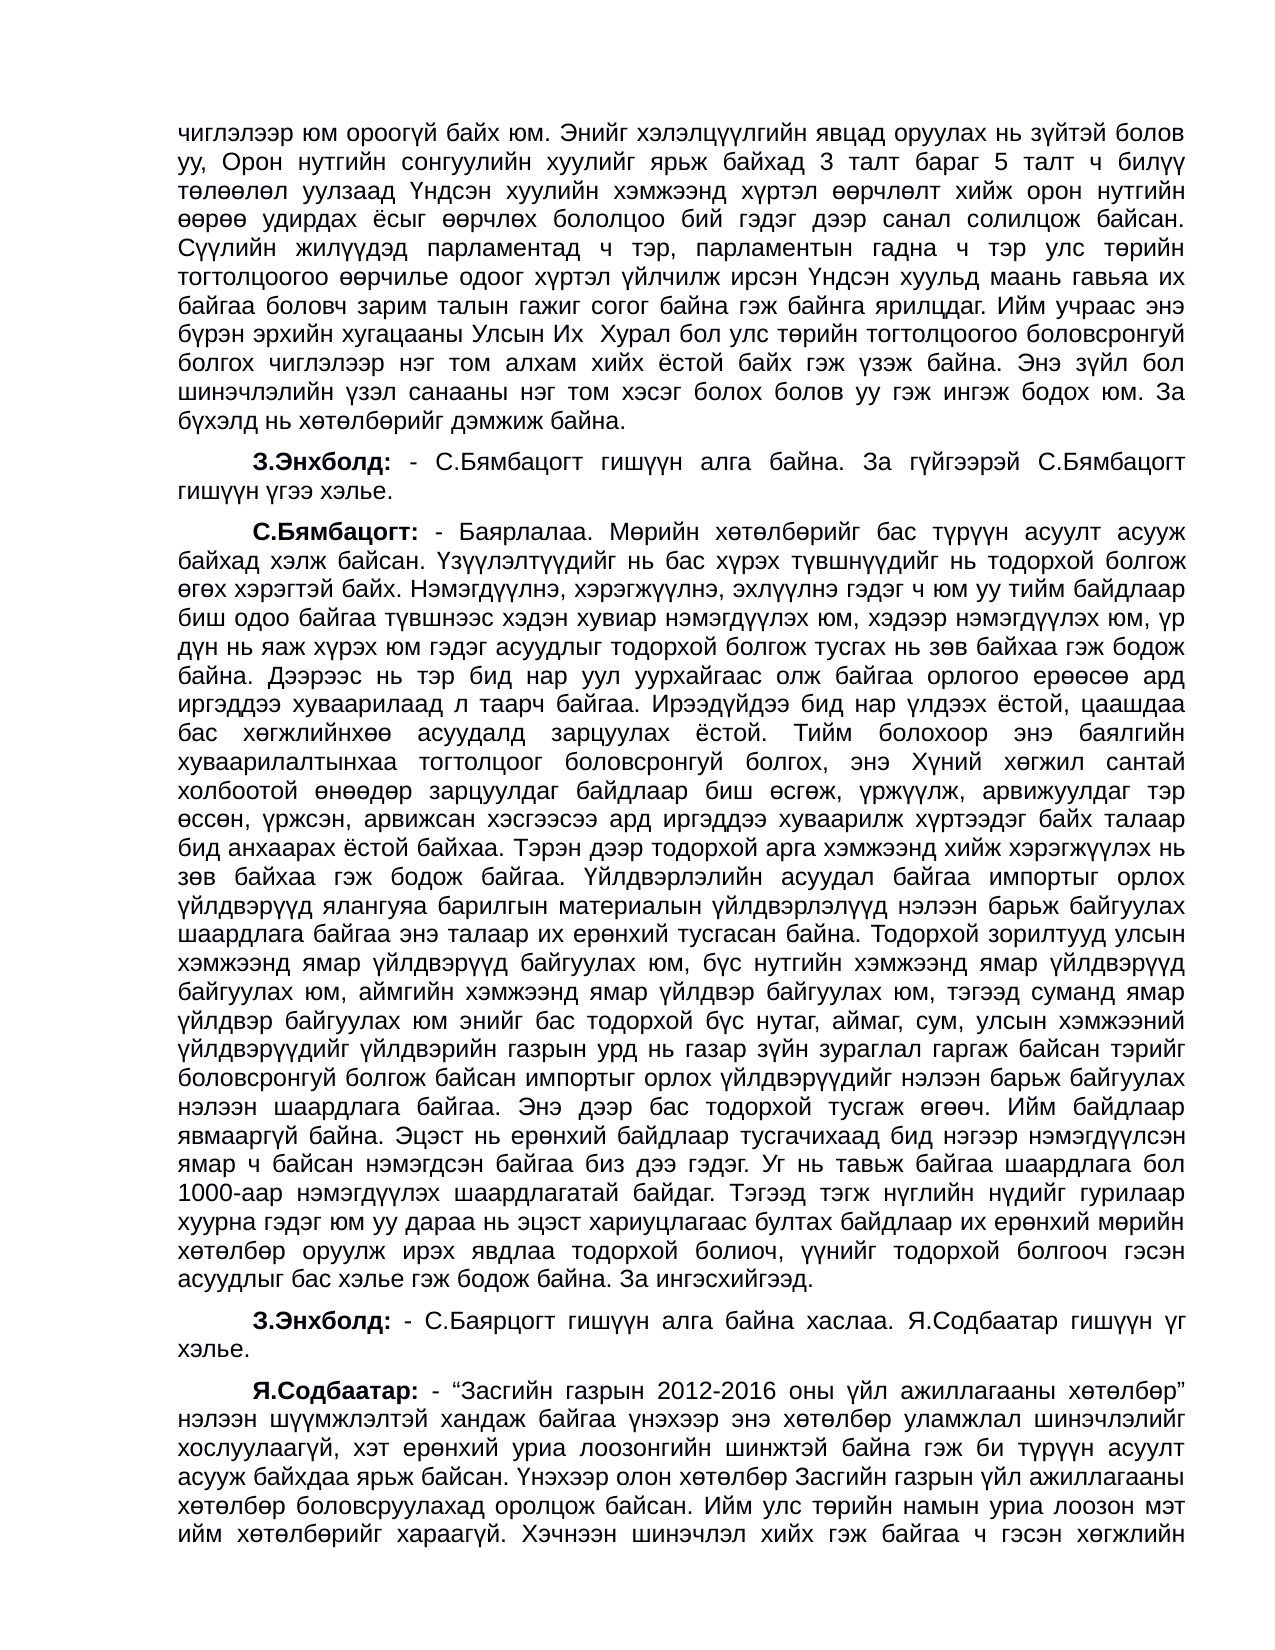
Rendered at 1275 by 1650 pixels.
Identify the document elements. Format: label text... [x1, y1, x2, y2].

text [177, 118, 1186, 434]
text З.Энхболд: - С.Баярцогт гишүүн алга байна хаслаа. Я.Содбаатар гишүүн үг хэлье. [177, 1306, 1186, 1363]
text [177, 1376, 1186, 1548]
text З.Энхболд: - С.Бямбацогт гишүүн алга байна. За гүйгээрэй С.Бямбацогт гишүүн үгээ хэлье. [177, 447, 1186, 504]
text С.Бямбацогт: - Баярлалаа. Мөрийн хөтөлбөрийг бас түрүүн асуулт асууж байхад хэлж байсан. Үзүүлэлтүүдийг нь бас хүрэх түвшнүүдийг нь тодорхой болгож өгөх хэрэгтэй байх. Нэмэгдүүлнэ, хэрэгжүүлнэ, эхлүүлнэ гэдэг ч юм уу тийм байдлаар биш одоо байгаа түвшнээс хэдэн хувиар нэмэгдүүлэх юм, хэдээр нэмэгдүүлэх юм, үр дүн нь яаж хүрэх юм гэдэг асуудлыг тодорхой болгож тусгах нь зөв байхаа гэж бодож байна. Дээрээс нь тэр бид нар уул уурхайгаас олж байгаа орлогоо ерөөсөө ард иргэддээ хуваарилаад л таарч байгаа. Ирээдүйдээ бид нар үлдээх ёстой, цаашдаа бас хөгжлийнхөө асуудалд зарцуулах ёстой. Тийм болохоор энэ баялгийн хуваарилалтынхаа тогтолцоог боловсронгуй болгох, энэ Хүний хөгжил сантай холбоотой өнөөдөр зарцуулдаг байдлаар биш өсгөж, үржүүлж, арвижуулдаг тэр өссөн, үржсэн, арвижсан хэсгээсээ ард иргэддээ хуваарилж хүртээдэг байх талаар бид анхаарах ёстой байхаа. Тэрэн дээр тодорхой арга хэмжээнд хийж хэрэгжүүлэх нь зөв байхаа гэж бодож байгаа. Үйлдвэрлэлийн асуудал байгаа импортыг орлох үйлдвэрүүд ялангуяа барилгын материалын үйлдвэрлэлүүд нэлээн барьж байгуулах шаардлага байгаа энэ талаар их ерөнхий тусгасан байна. Тодорхой зорилтууд улсын хэмжээнд ямар үйлдвэрүүд байгуулах юм, бүс нутгийн хэмжээнд ямар үйлдвэрүүд байгуулах юм, аймгийн хэмжээнд ямар үйлдвэр байгуулах юм, тэгээд суманд ямар үйлдвэр байгуулах юм энийг бас тодорхой бүс нутаг, аймаг, сум, улсын хэмжээний үйлдвэрүүдийг үйлдвэрийн газрын урд нь газар зүйн зураглал гаргаж байсан тэрийг боловсронгуй болгож байсан импортыг орлох үйлдвэрүүдийг нэлээн барьж байгуулах нэлээн шаардлага байгаа. Энэ дээр бас тодорхой тусгаж өгөөч. Ийм байдлаар явмааргүй байна. Эцэст нь ерөнхий байдлаар тусгачихаад бид нэгээр нэмэгдүүлсэн ямар ч байсан нэмэгдсэн байгаа биз дээ гэдэг. Уг нь тавьж байгаа шаардлага бол 1000-аар нэмэгдүүлэх шаардлагатай байдаг. Тэгээд тэгж нүглийн нүдийг гурилаар хуурна гэдэг юм уу дараа нь эцэст хариуцлагаас бултах байдлаар их ерөнхий мөрийн хөтөлбөр оруулж ирэх явдлаа тодорхой болиоч, үүнийг тодорхой болгооч гэсэн асуудлыг бас хэлье гэж бодож байна. За ингэсхийгээд. [177, 517, 1186, 1293]
